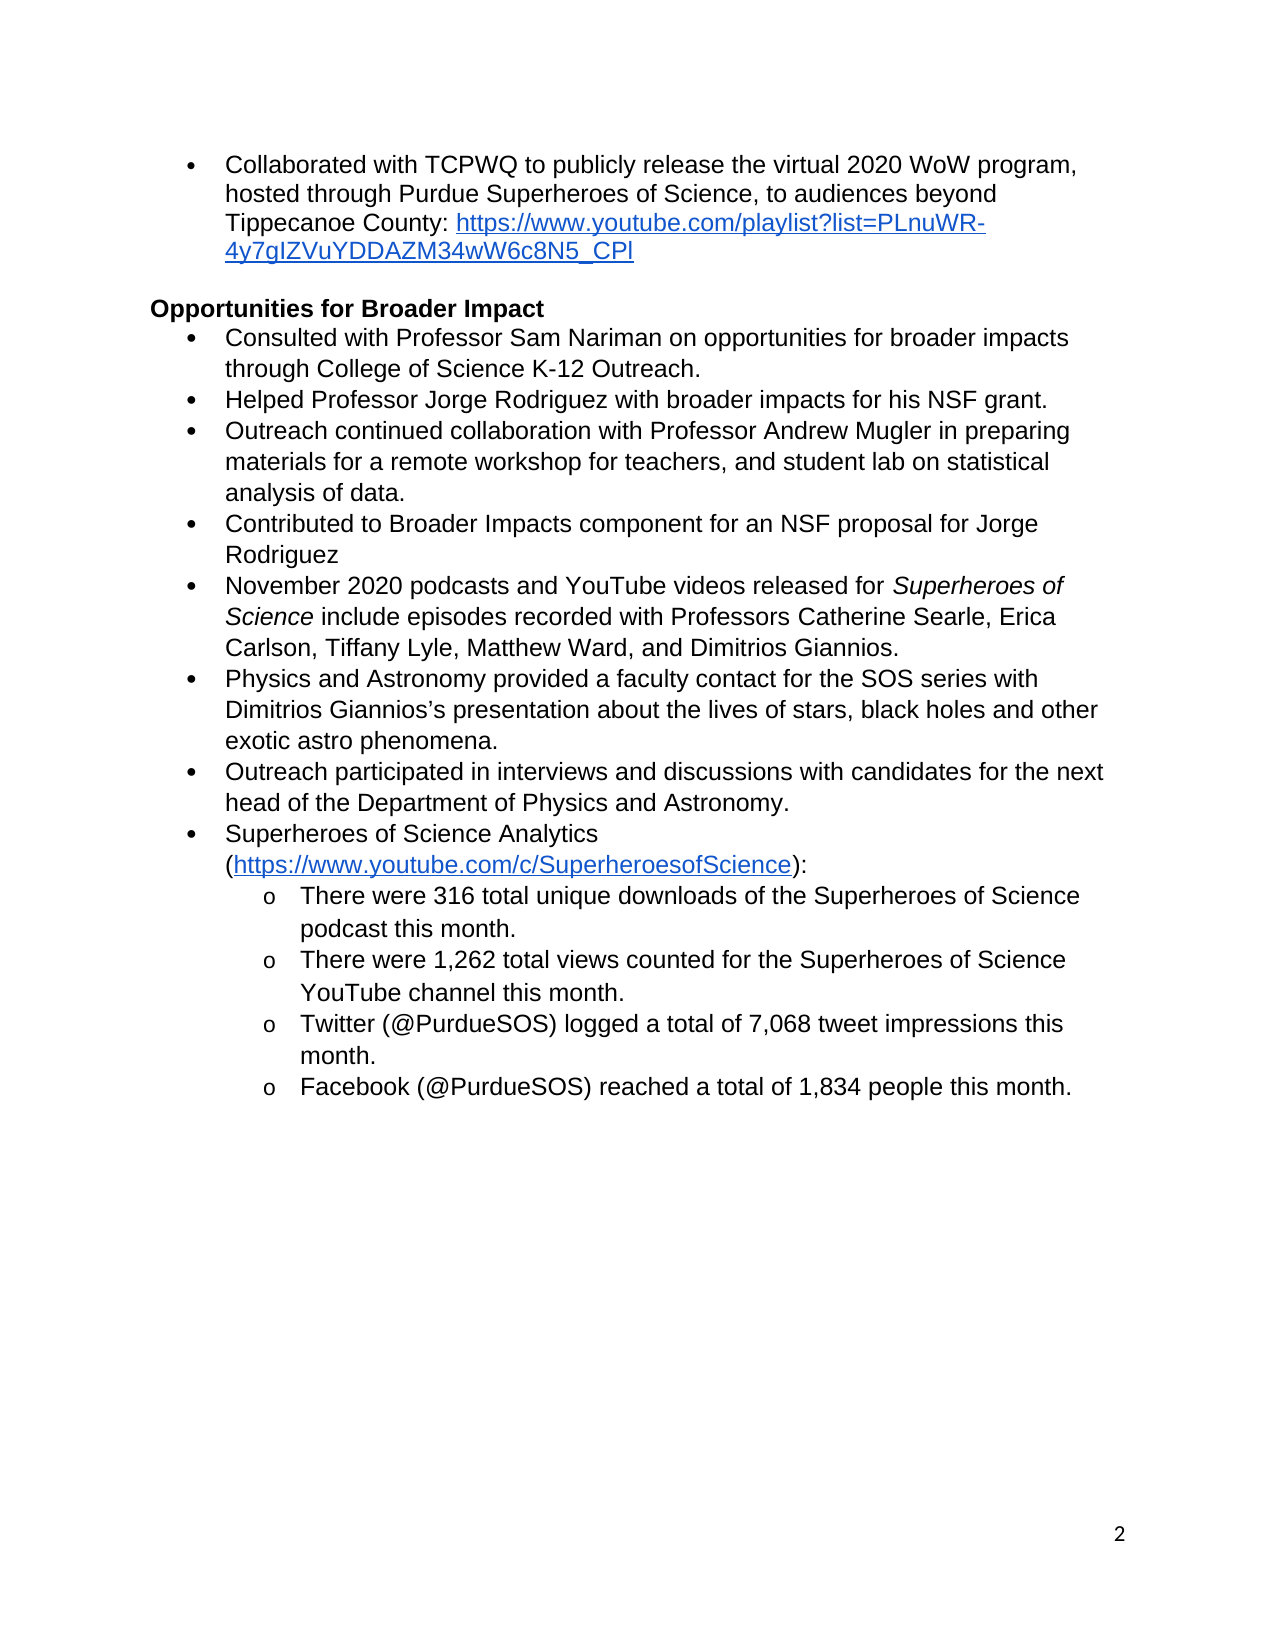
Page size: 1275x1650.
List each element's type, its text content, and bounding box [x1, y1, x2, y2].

list There were 316 total unique downloads of the Superheroes of Science podcast this month. [262, 881, 1125, 943]
subtitle Opportunities for Broader Impact [150, 294, 1125, 322]
list Physics and Astronomy provided a faculty contact for the SOS series with Dimitrios Giannios’s presentation about the lives of stars, black holes and other exotic astro phenomena. [187, 664, 1125, 755]
list Helped Professor Jorge Rodriguez with broader impacts for his NSF grant. [187, 384, 1125, 413]
list There were 1,262 total views counted for the Superheroes of Science YouTube channel this month. [262, 945, 1125, 1006]
list Facebook (@PurdueSOS) reached a total of 1,834 people this month. [262, 1072, 1125, 1102]
list Outreach participated in interviews and discussions with candidates for the next head of the Department of Physics and Astronomy. [187, 757, 1125, 817]
list Superheroes of Science Analytics (https://www.youtube.com/c/SuperheroesofScience): [187, 819, 1125, 879]
list Outreach continued collaboration with Professor Andrew Mugler in preparing materials for a remote workshop for teachers, and student lab on statistical analysis of data. [187, 416, 1125, 506]
list Contributed to Broader Impacts component for an NSF proposal for Jorge Rodriguez [187, 509, 1125, 568]
list November 2020 podcasts and YouTube videos released for Superheroes of Science include episodes recorded with Professors Catherine Searle, Erica Carlson, Tiffany Lyle, Matthew Ward, and Dimitrios Giannios. [187, 571, 1125, 662]
list Collaborated with TCPWQ to publicly release the virtual 2020 WoW program, hosted through Purdue Superheroes of Science, to audiences beyond Tippecanoe County: https://www.youtube.com/playlist?list=PLnuWR-4y7gIZVuYDDAZM34wW6c8N5_CPl [187, 150, 1125, 265]
list Consulted with Professor Sam Nariman on opportunities for broader impacts through College of Science K-12 Outreach. [187, 322, 1125, 382]
list Twitter (@PurdueSOS) logged a total of 7,068 tweet impressions this month. [262, 1008, 1125, 1070]
